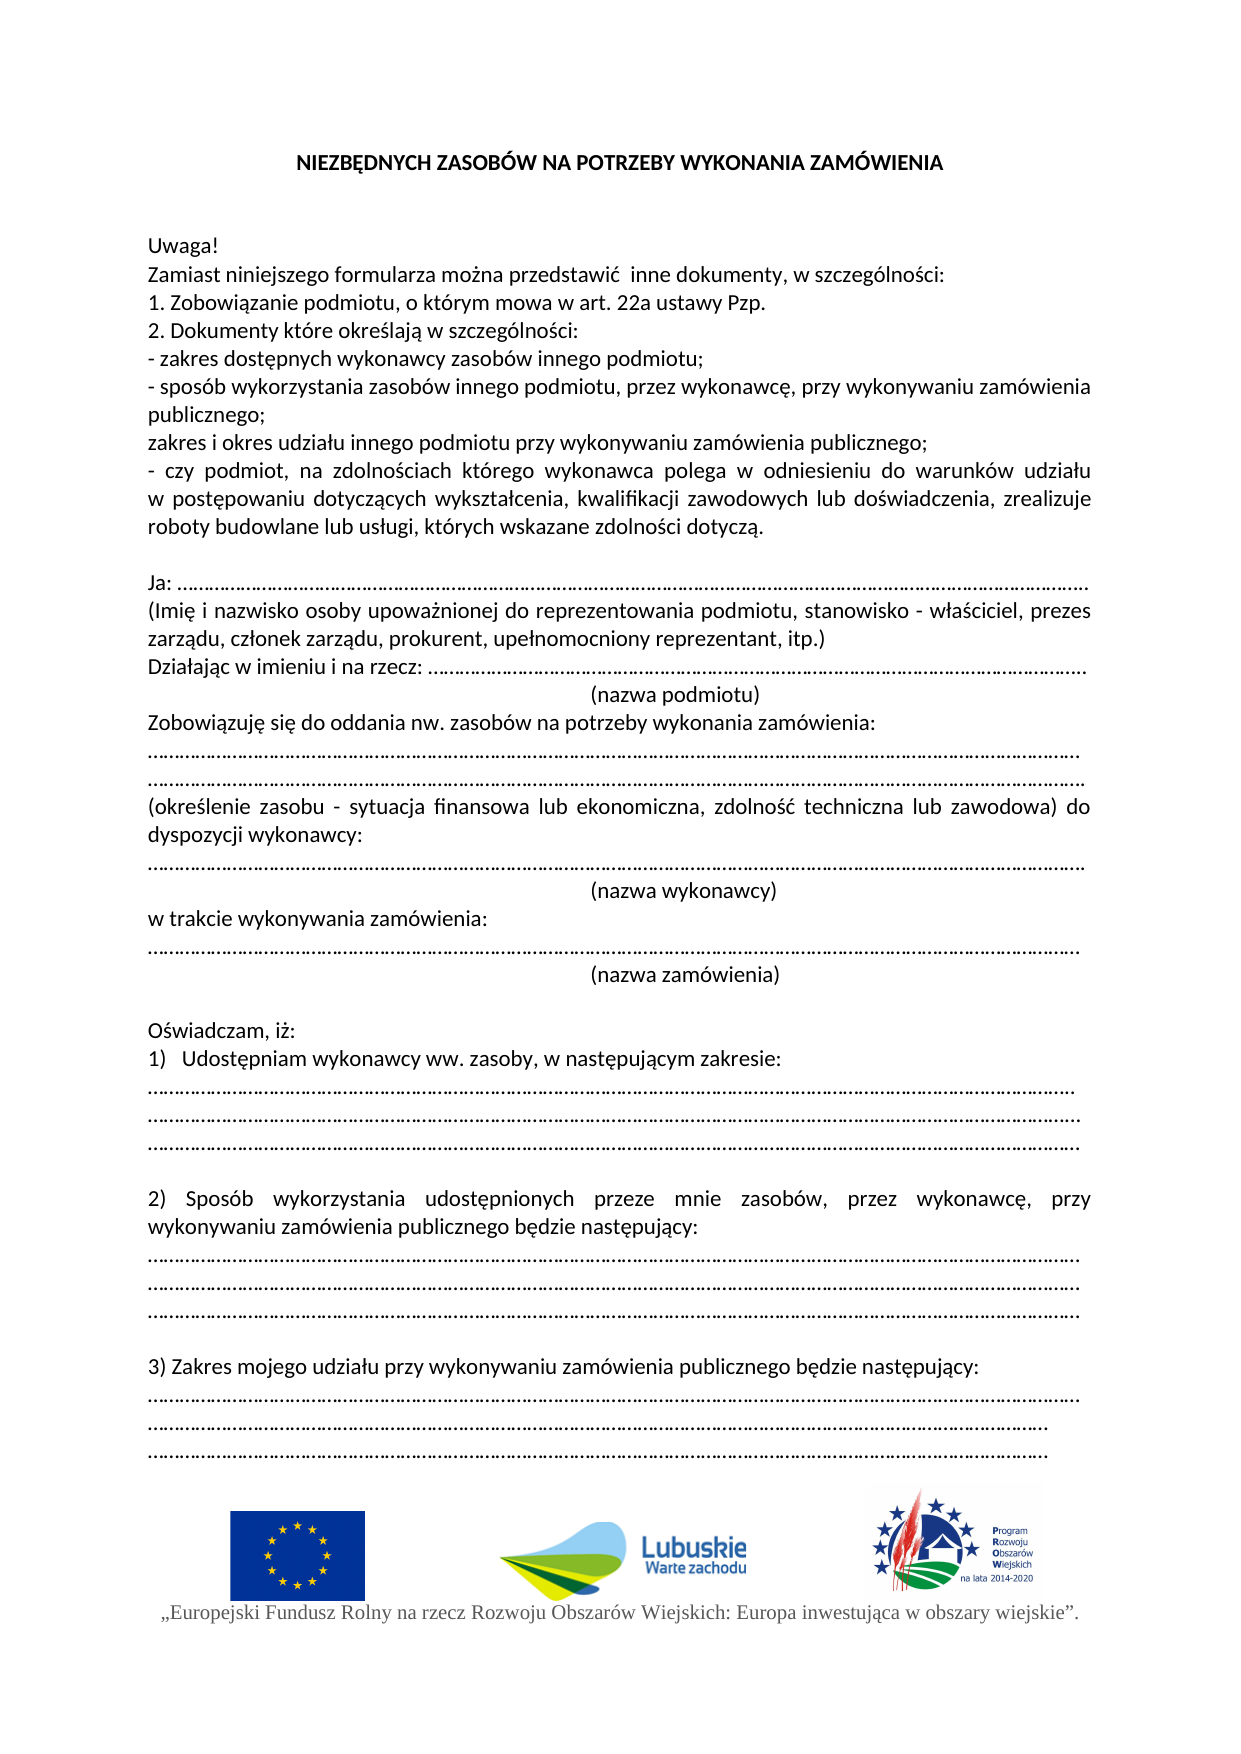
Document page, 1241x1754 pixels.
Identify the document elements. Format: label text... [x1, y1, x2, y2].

text ………………………………………………………………………………………………………………………………………………………….. [148, 1072, 1093, 1100]
text …………………………………………………………………………………………………………………………………………………………… [148, 1296, 1093, 1324]
text 3) Zakres mojego udziału przy wykonywaniu zamówienia publicznego będzie następujący: [148, 1352, 1093, 1381]
text (Imię i nazwisko osoby upoważnionej do reprezentowania podmiotu, stanowisko - właściciel, prezes zarządu, członek zarządu, prokurent, upełnomocniony reprezentant, itp.) [148, 596, 1093, 652]
picture [499, 1522, 747, 1601]
text …………………………………………………………………………………………………………………………………………………………… [148, 932, 1093, 960]
text Zobowiązuję się do oddania nw. zasobów na potrzeby wykonania zamówienia: [148, 708, 1093, 736]
picture [865, 1482, 1045, 1601]
text Działając w imieniu i na rzecz: …………………………………………………………………………………………………………….. [148, 652, 1093, 680]
text …………………………………………………………………………………………………………………………………………………………... [148, 1100, 1093, 1128]
text 2) Sposób wykorzystania udostępnionych przeze mnie zasobów, przez wykonawcę, przy wykonywaniu zamówienia publicznego będzie następujący: [148, 1184, 1093, 1240]
text 1. Zobowiązanie podmiotu, o którym mowa w art. 22a ustawy Pzp. [148, 288, 1093, 316]
text ……………………………………………………………………………………………………………………………………………………… [148, 1408, 1093, 1437]
text zakres i okres udziału innego podmiotu przy wykonywaniu zamówienia publicznego; [148, 428, 1093, 456]
text …………………………………………………………………………………………………………………………………………………………… [148, 1381, 1093, 1408]
text …………………………………………………………………………………………………………………………………………………………… [148, 1128, 1093, 1156]
text (nazwa zamówienia) [516, 960, 1093, 988]
text Ja: ……………………………………………………………………………………………………………………………………………………….. [148, 568, 1093, 596]
text - zakres dostępnych wykonawcy zasobów innego podmiotu; [148, 344, 1093, 372]
text - czy podmiot, na zdolnościach którego wykonawca polega w odniesieniu do warunków udziału w postępowaniu dotyczących wykształcenia, kwalifikacji zawodowych lub doświadczenia, zrealizuje roboty budowlane lub usługi, których wskazane zdolności dotyczą. [148, 456, 1093, 540]
text …………………………………………………………………………………………………………………………………………………………… [148, 1268, 1093, 1296]
picture [230, 1511, 365, 1601]
text (nazwa wykonawcy) [516, 876, 1093, 904]
text (określenie zasobu - sytuacja finansowa lub ekonomiczna, zdolność techniczna lub zawodowa) do dyspozycji wykonawcy: [148, 792, 1093, 848]
text ……………………………………………………………………………………………………………………………………………………… [148, 1437, 1093, 1464]
text w trakcie wykonywania zamówienia: [148, 904, 1093, 932]
text Zamiast niniejszego formularza można przedstawić inne dokumenty, w szczególności: [148, 260, 1093, 288]
text …………………………………………………………………………………………………………………………………………………………… [148, 1240, 1093, 1268]
text (nazwa podmiotu) [516, 680, 1093, 708]
text 1) Udostępniam wykonawcy ww. zasoby, w następującym zakresie: [148, 1044, 1093, 1072]
text 2. Dokumenty które określają w szczególności: [148, 316, 1093, 344]
text ……………………………………………………………………………………………………………………………………………………………. [148, 848, 1093, 876]
text - sposób wykorzystania zasobów innego podmiotu, przez wykonawcę, przy wykonywaniu zamówienia publicznego; [148, 372, 1093, 428]
text Oświadczam, iż: [148, 1016, 1093, 1044]
text Uwaga! [148, 232, 1093, 260]
text …………………………………………………………………………………………………………………………………………………………………………………………………………………………………………………………………………………………………………………………. [148, 736, 1093, 792]
text NIEZBĘDNYCH ZASOBÓW NA POTRZEBY WYKONANIA ZAMÓWIENIA [148, 148, 1093, 176]
